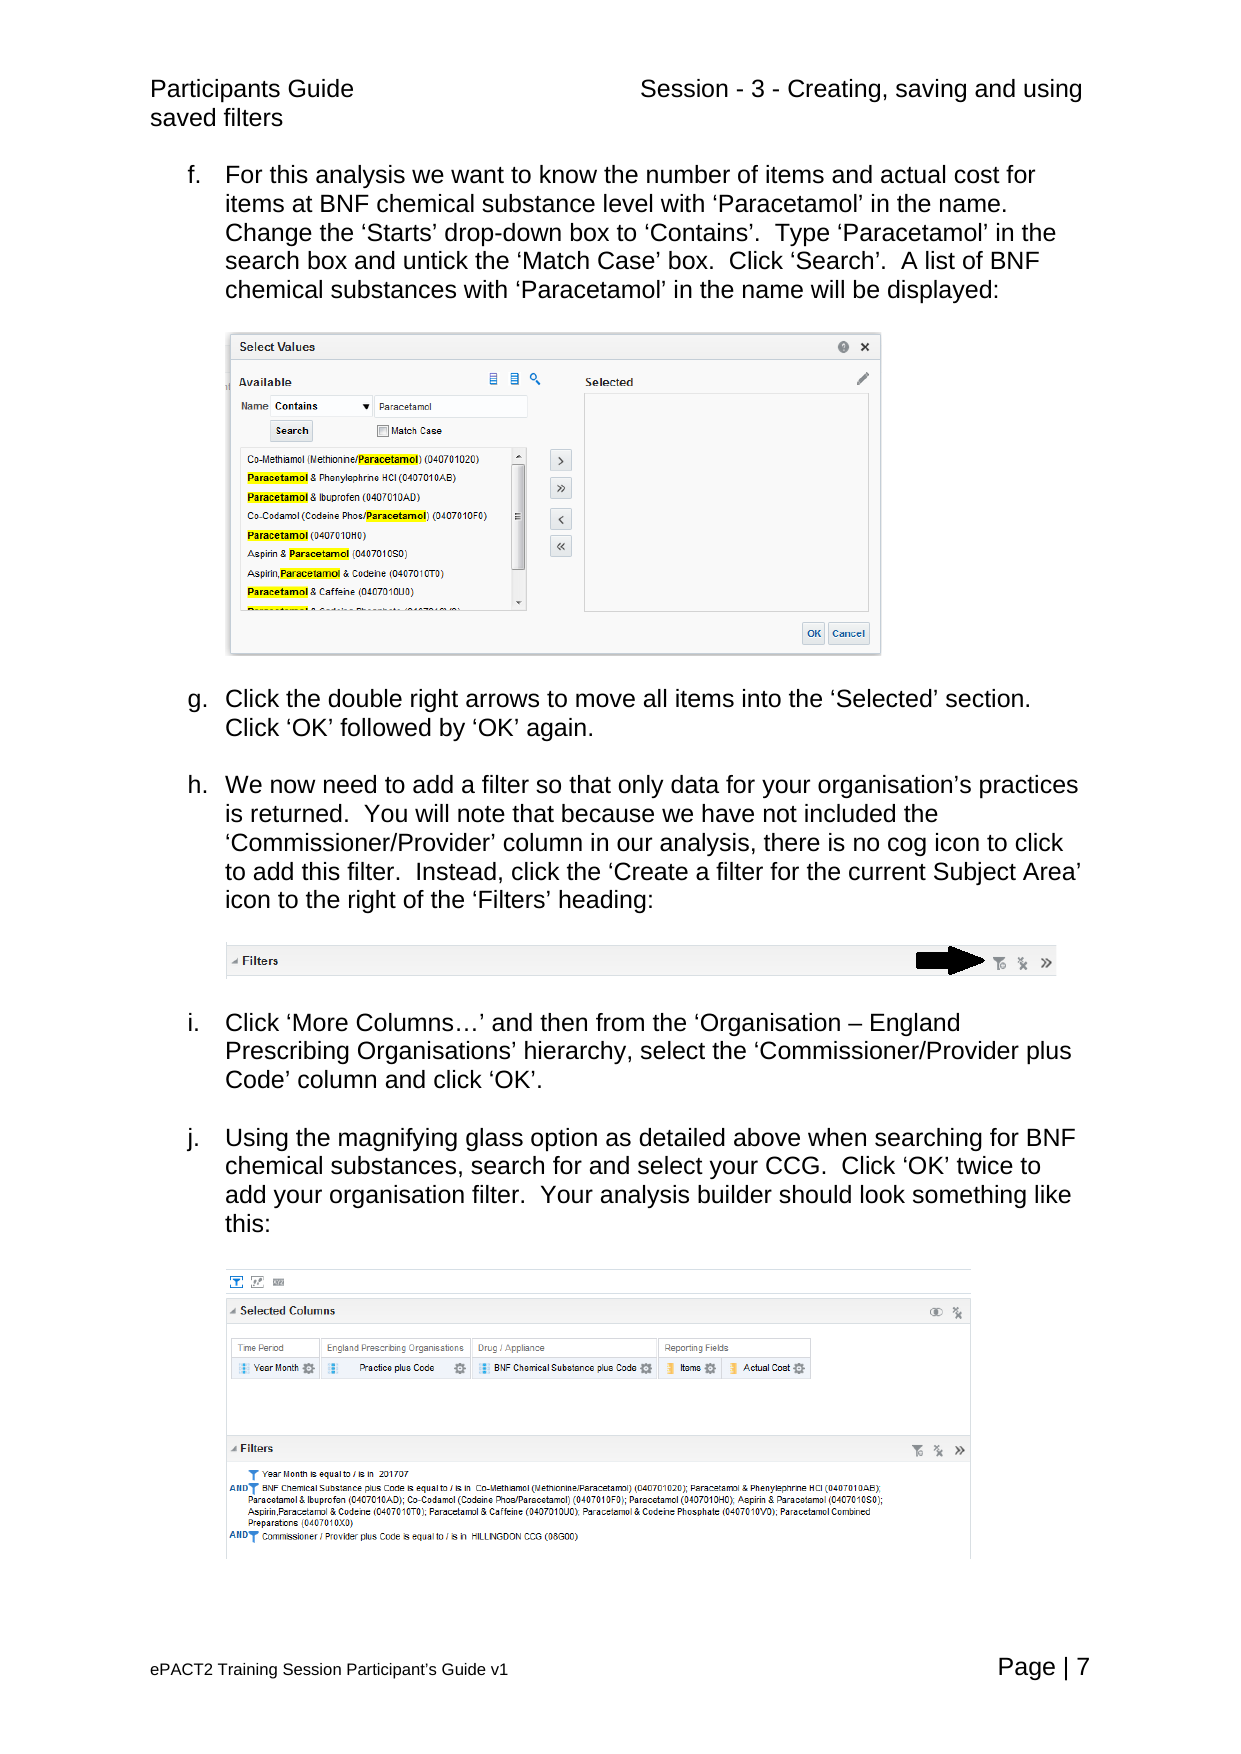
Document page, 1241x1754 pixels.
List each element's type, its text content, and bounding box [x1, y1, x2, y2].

list We now need to add a filter so that only data for your organisation’s practices is returned. You will note that because we have not included the ‘Commissioner/Provider’ column in our analysis, there is no cog icon to click to add this filter. Instead, click the ‘Create a filter for the current Subject Area’ icon to the right of the ‘Filters’ heading: [187, 770, 1090, 914]
picture [225, 1266, 976, 1559]
picture [225, 942, 1057, 979]
list For this analysis we want to know the number of items and actual cost for items at BNF chemical substance level with ‘Paracetamol’ in the name. Change the ‘Starts’ drop-down box to ‘Contains’. Type ‘Paracetamol’ in the search box and untick the ‘Match Case’ box. Click ‘Search’. A list of BNF chemical substances with ‘Paracetamol’ in the name will be displayed: [187, 160, 1090, 304]
list Click the double right arrows to move all items into the ‘Selected’ section. Click ‘OK’ followed by ‘OK’ again. [187, 684, 1090, 742]
picture [225, 332, 882, 656]
list Using the magnifying glass option as detailed above when searching for BNF chemical substances, search for and select your CCG. Click ‘OK’ twice to add your organisation filter. Your analysis builder should look something like this: [187, 1123, 1090, 1238]
list Click ‘More Columns…’ and then from the ‘Organisation – England Prescribing Organisations’ hierarchy, select the ‘Commissioner/Provider plus Code’ column and click ‘OK’. [187, 1008, 1090, 1094]
